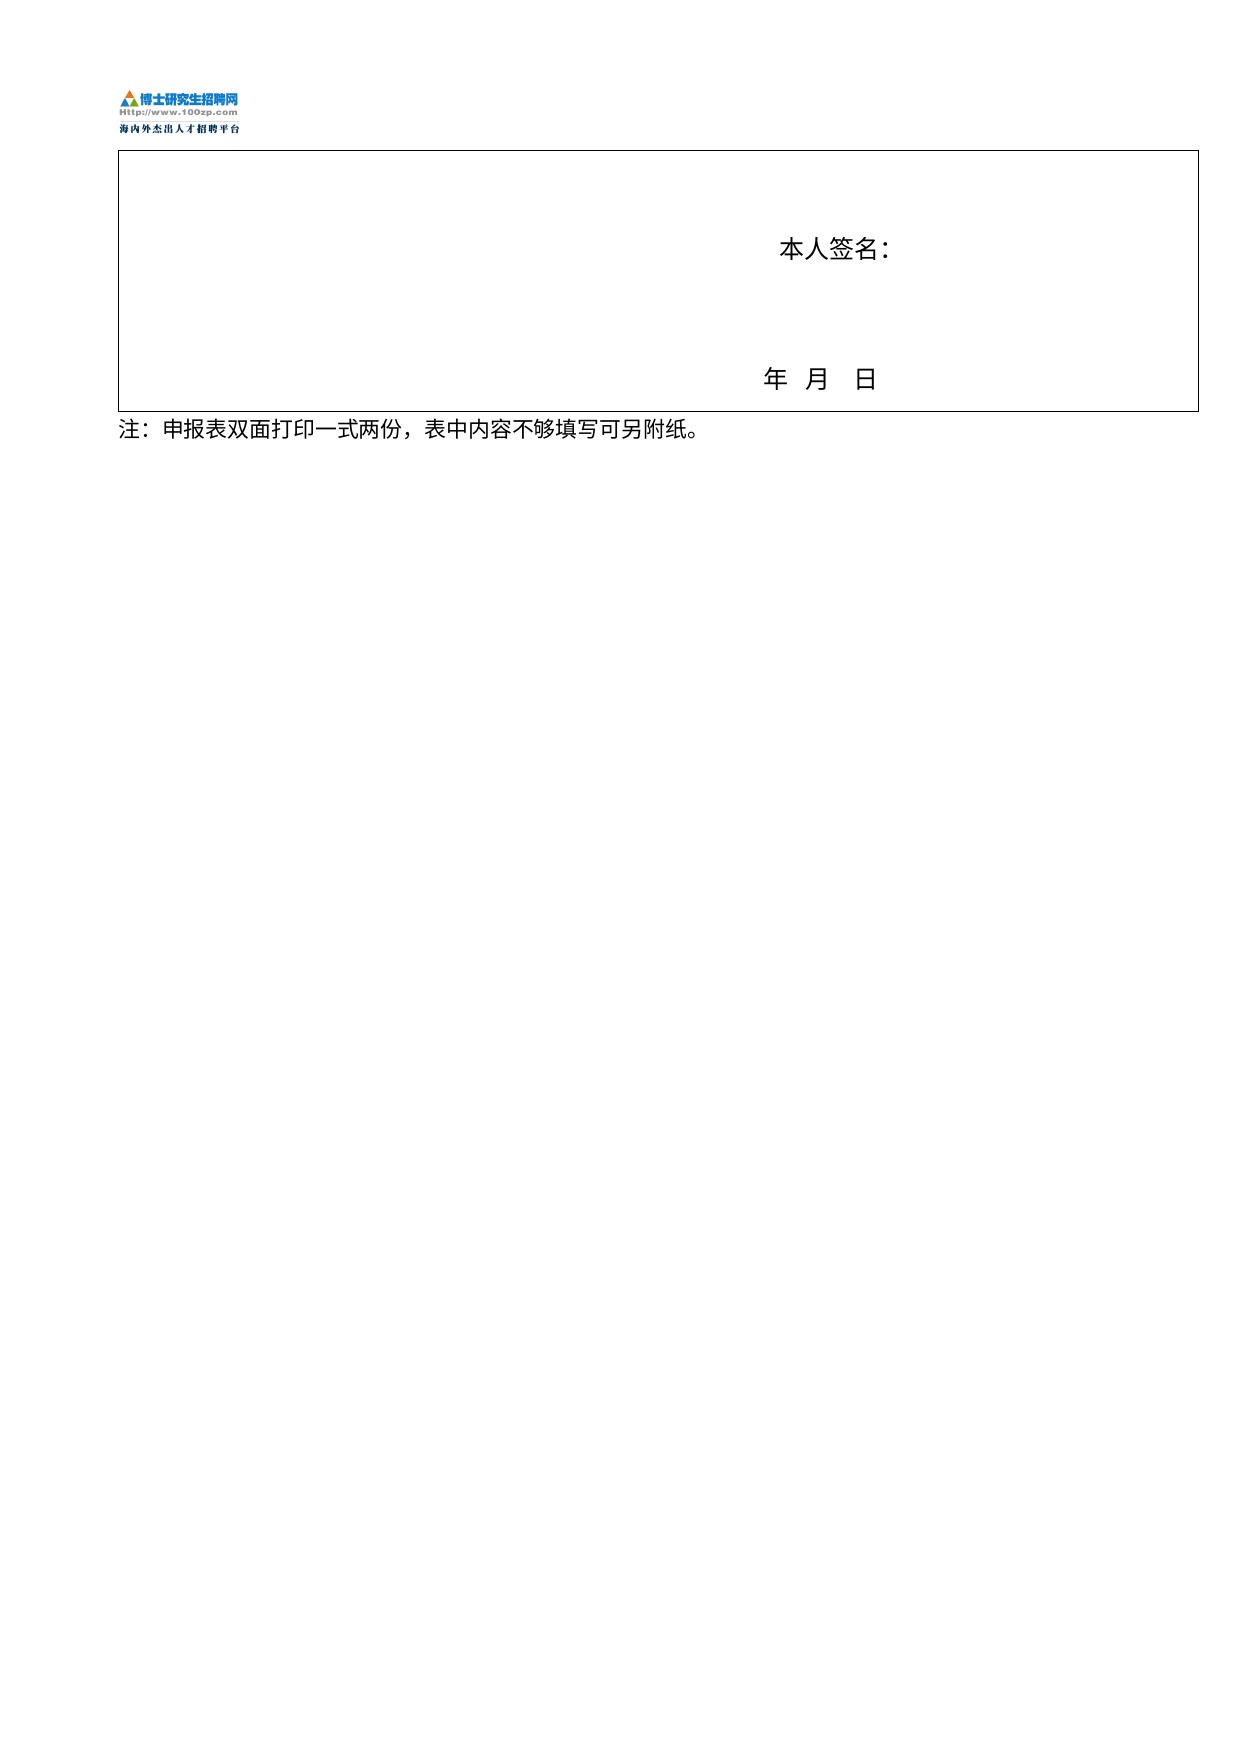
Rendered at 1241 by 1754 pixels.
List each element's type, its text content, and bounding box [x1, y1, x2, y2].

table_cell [119, 151, 1198, 411]
picture [118, 88, 240, 135]
text 注：申报表双面打印一式两份，表中内容不够填写可另附纸。 [118, 412, 1122, 444]
